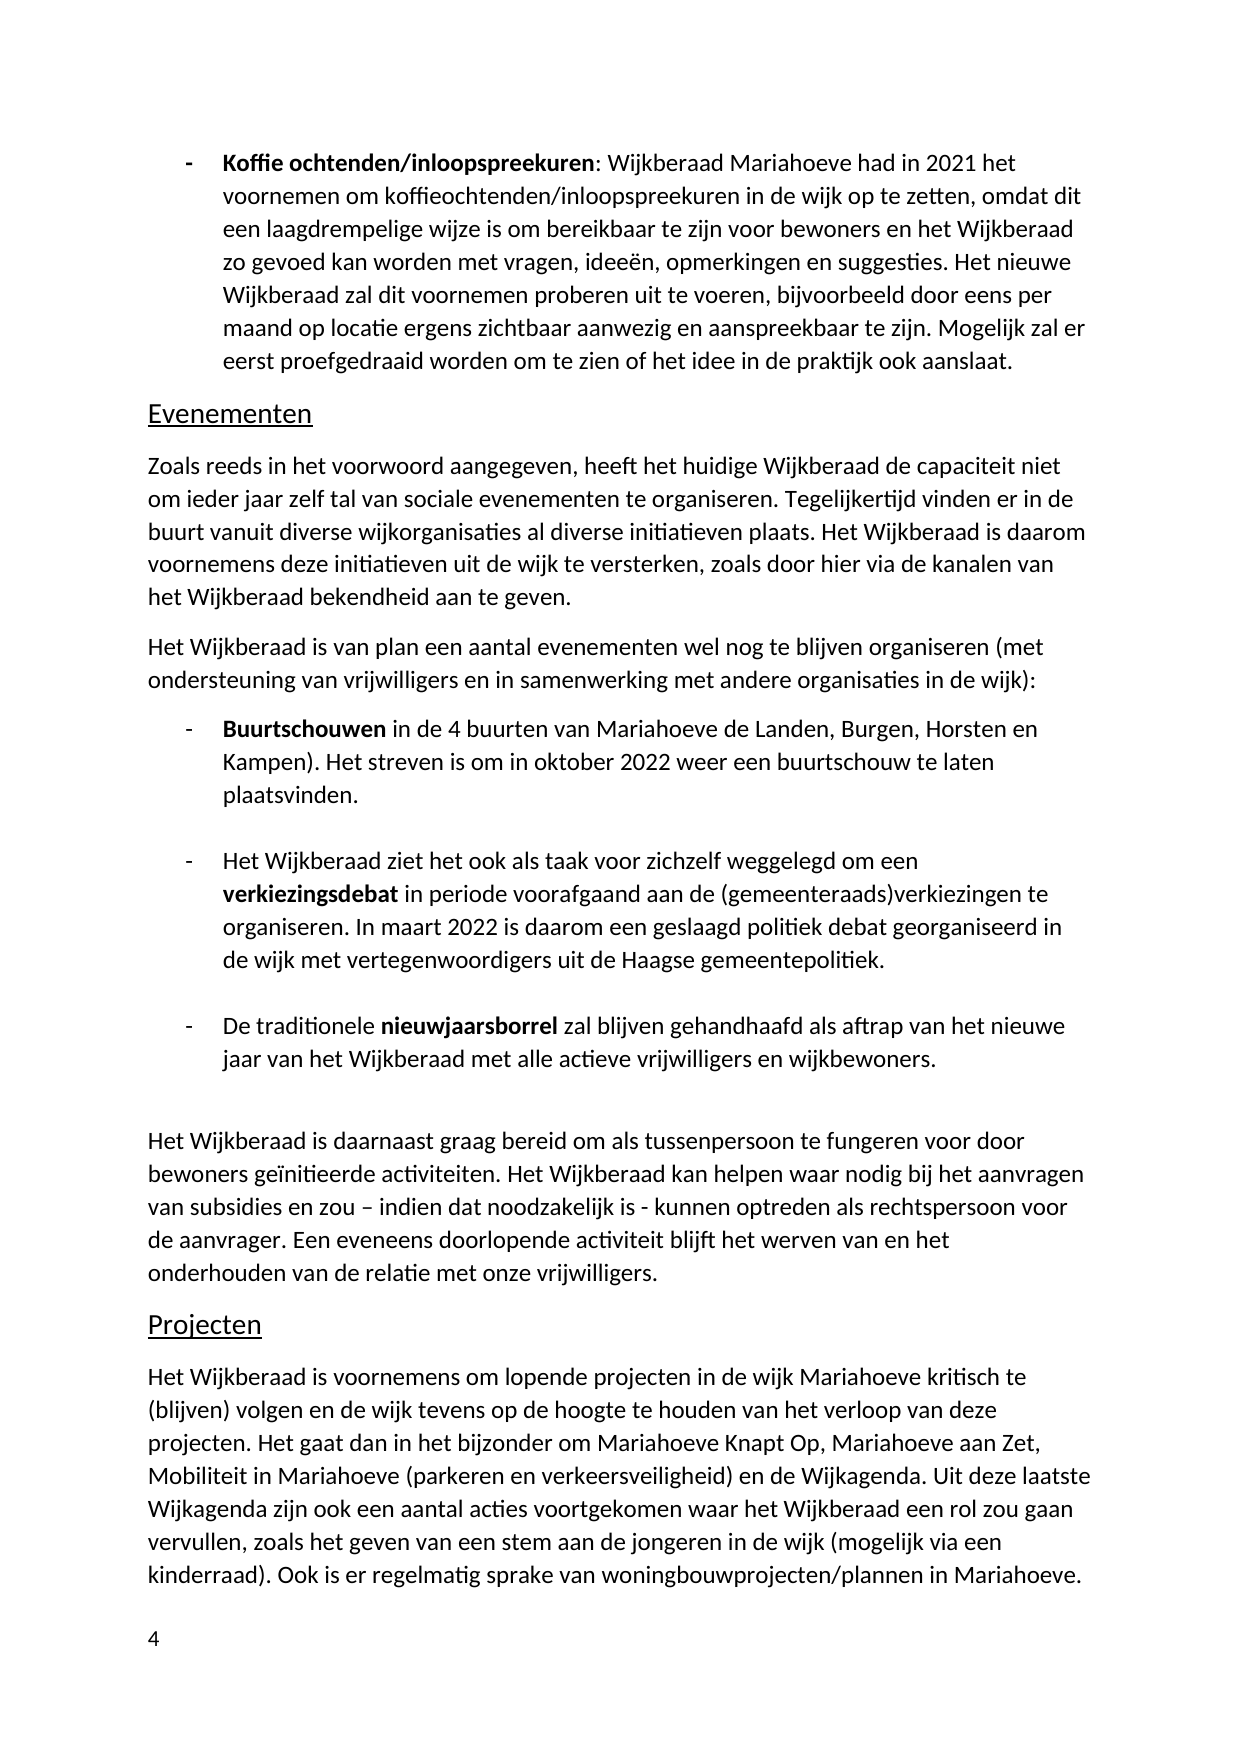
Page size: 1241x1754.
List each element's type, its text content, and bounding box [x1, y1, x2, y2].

list Buurtschouwen in de 4 buurten van Mariahoeve de Landen, Burgen, Horsten en Kampen). Het streven is om in oktober 2022 weer een buurtschouw te laten plaatsvinden. [185, 713, 1093, 810]
text Projecten [148, 1306, 1093, 1342]
text Het Wijkberaad is daarnaast graag bereid om als tussenpersoon te fungeren voor door bewoners geïnitieerde activiteiten. Het Wijkberaad kan helpen waar nodig bij het aanvragen van subsidies en zou – indien dat noodzakelijk is - kunnen optreden als rechtspersoon voor de aanvrager. Een eveneens doorlopende activiteit blijft het werven van en het onderhouden van de relatie met onze vrijwilligers. [148, 1125, 1093, 1287]
text Evenementen [148, 395, 1093, 430]
list Koffie ochtenden/inloopspreekuren: Wijkberaad Mariahoeve had in 2021 het voornemen om koffieochtenden/inloopspreekuren in de wijk op te zetten, omdat dit een laagdrempelige wijze is om bereikbaar te zijn voor bewoners en het Wijkberaad zo gevoed kan worden met vragen, ideeën, opmerkingen en suggesties. Het nieuwe Wijkberaad zal dit voornemen proberen uit te voeren, bijvoorbeeld door eens per maand op locatie ergens zichtbaar aanwezig en aanspreekbaar te zijn. Mogelijk zal er eerst proefgedraaid worden om te zien of het idee in de praktijk ook aanslaat. [185, 148, 1093, 376]
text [148, 1362, 1093, 1589]
list Het Wijkberaad ziet het ook als taak voor zichzelf weggelegd om een verkiezingsdebat in periode voorafgaand aan de (gemeenteraads)verkiezingen te organiseren. In maart 2022 is daarom een geslaagd politiek debat georganiseerd in de wijk met vertegenwoordigers uit de Haagse gemeentepolitiek. [185, 845, 1093, 974]
text Zoals reeds in het voorwoord aangegeven, heeft het huidige Wijkberaad de capaciteit niet om ieder jaar zelf tal van sociale evenementen te organiseren. Tegelijkertijd vinden er in de buurt vanuit diverse wijkorganisaties al diverse initiatieven plaats. Het Wijkberaad is daarom voornemens deze initiatieven uit de wijk te versterken, zoals door hier via de kanalen van het Wijkberaad bekendheid aan te geven. [148, 450, 1093, 612]
list De traditionele nieuwjaarsborrel zal blijven gehandhaafd als aftrap van het nieuwe jaar van het Wijkberaad met alle actieve vrijwilligers en wijkbewoners. [185, 1010, 1093, 1073]
text Het Wijkberaad is van plan een aantal evenementen wel nog te blijven organiseren (met ondersteuning van vrijwilligers en in samenwerking met andere organisaties in de wijk): [148, 631, 1093, 694]
